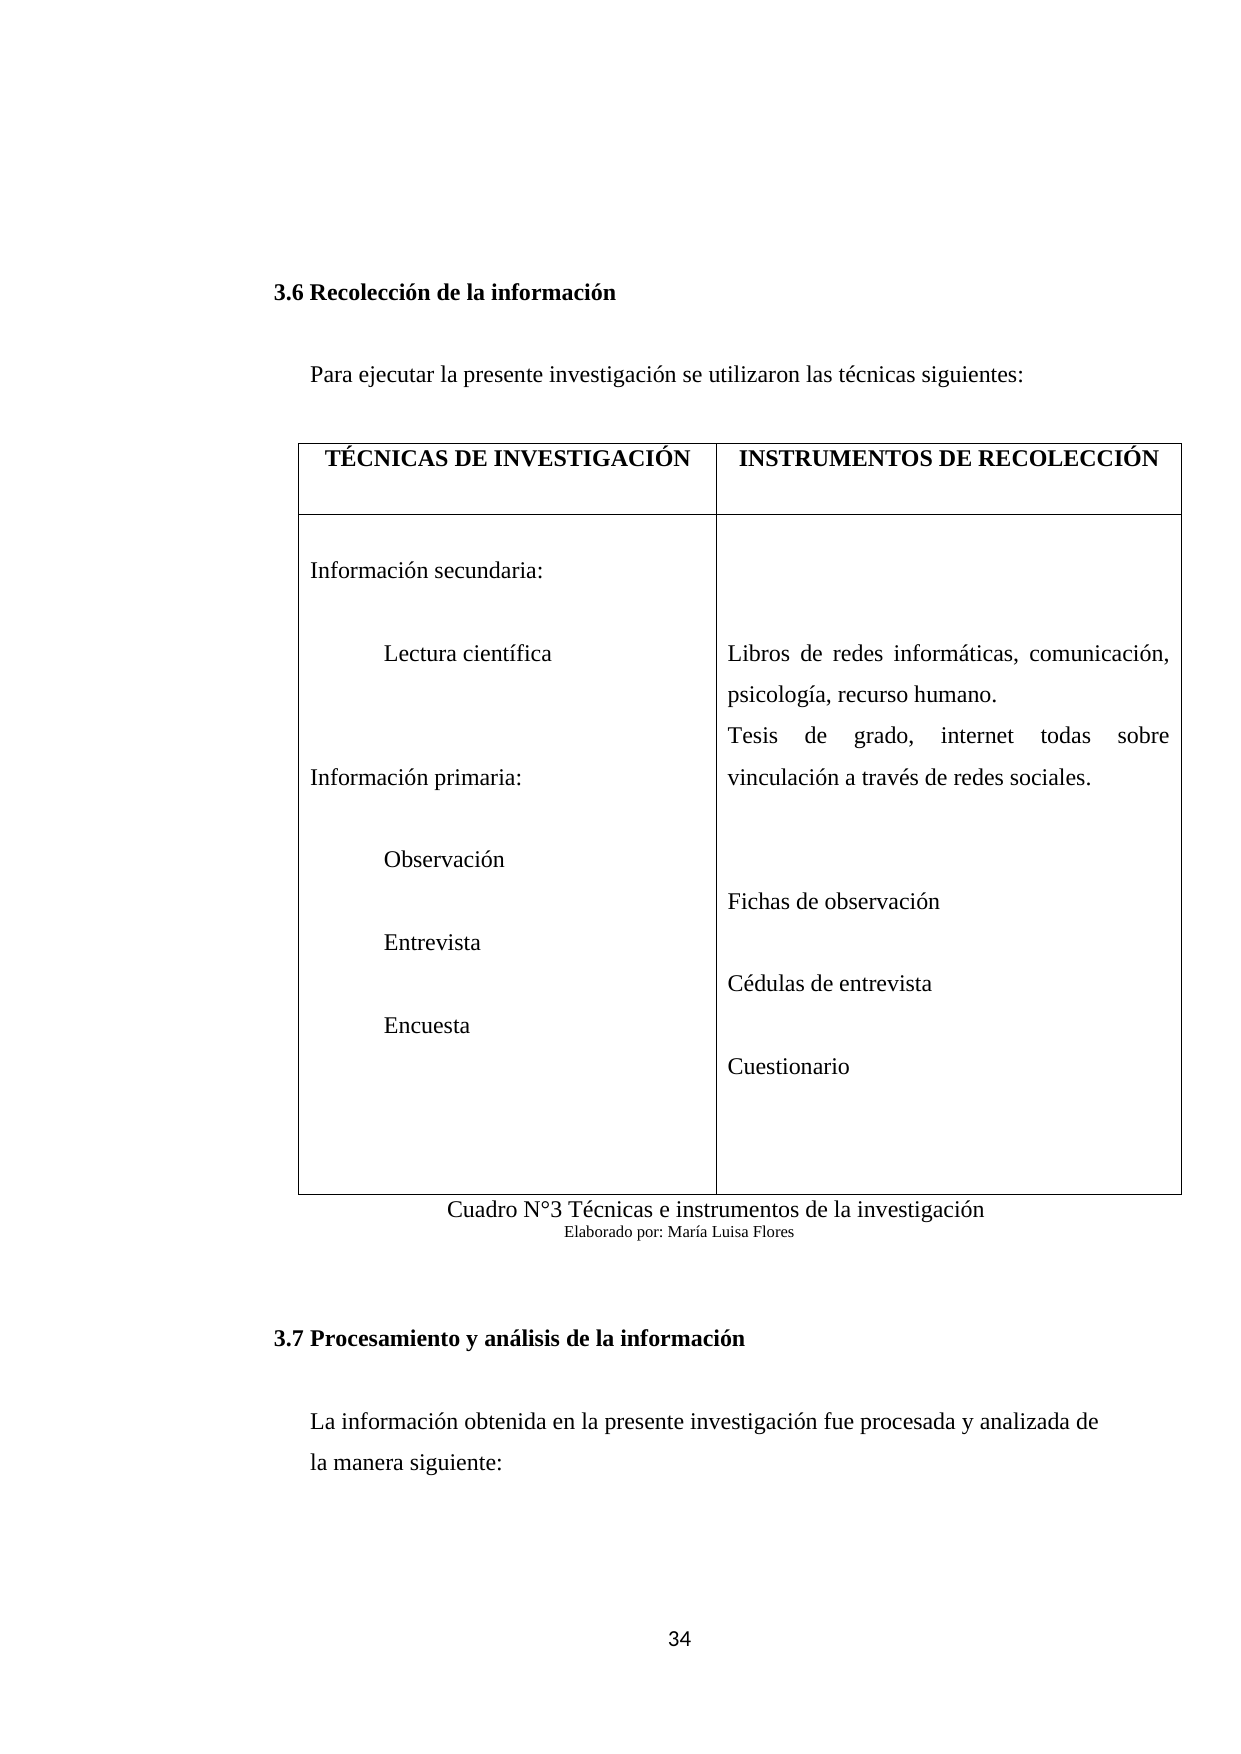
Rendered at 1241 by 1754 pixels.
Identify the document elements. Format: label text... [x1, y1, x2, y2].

text Elaborado por: María Luisa Flores [236, 1222, 1122, 1241]
table_header INSTRUMENTOS DE RECOLECCIÓN [717, 444, 1181, 513]
table_cell Libros de redes informáticas, comunicación, psicología, recurso humano. Tesis de grado, internet todas sobre vinculación a través de redes sociales. Fichas de observación Cédulas de entrevista Cuestionario [717, 515, 1181, 1194]
list Para ejecutar la presente investigación se utilizaron las técnicas siguientes: [310, 360, 1122, 388]
list 3.7 Procesamiento y análisis de la información [274, 1324, 1122, 1352]
table_header TÉCNICAS DE INVESTIGACIÓN [299, 444, 716, 513]
list La información obtenida en la presente investigación fue procesada y analizada de la manera siguiente: [310, 1407, 1122, 1476]
list 3.6 Recolección de la información [274, 278, 1122, 305]
table_cell Información secundaria: Lectura científica Información primaria: Observación Entrevista Encuesta [299, 515, 716, 1194]
list Cuadro N°3 Técnicas e instrumentos de la investigación [310, 1195, 1122, 1222]
